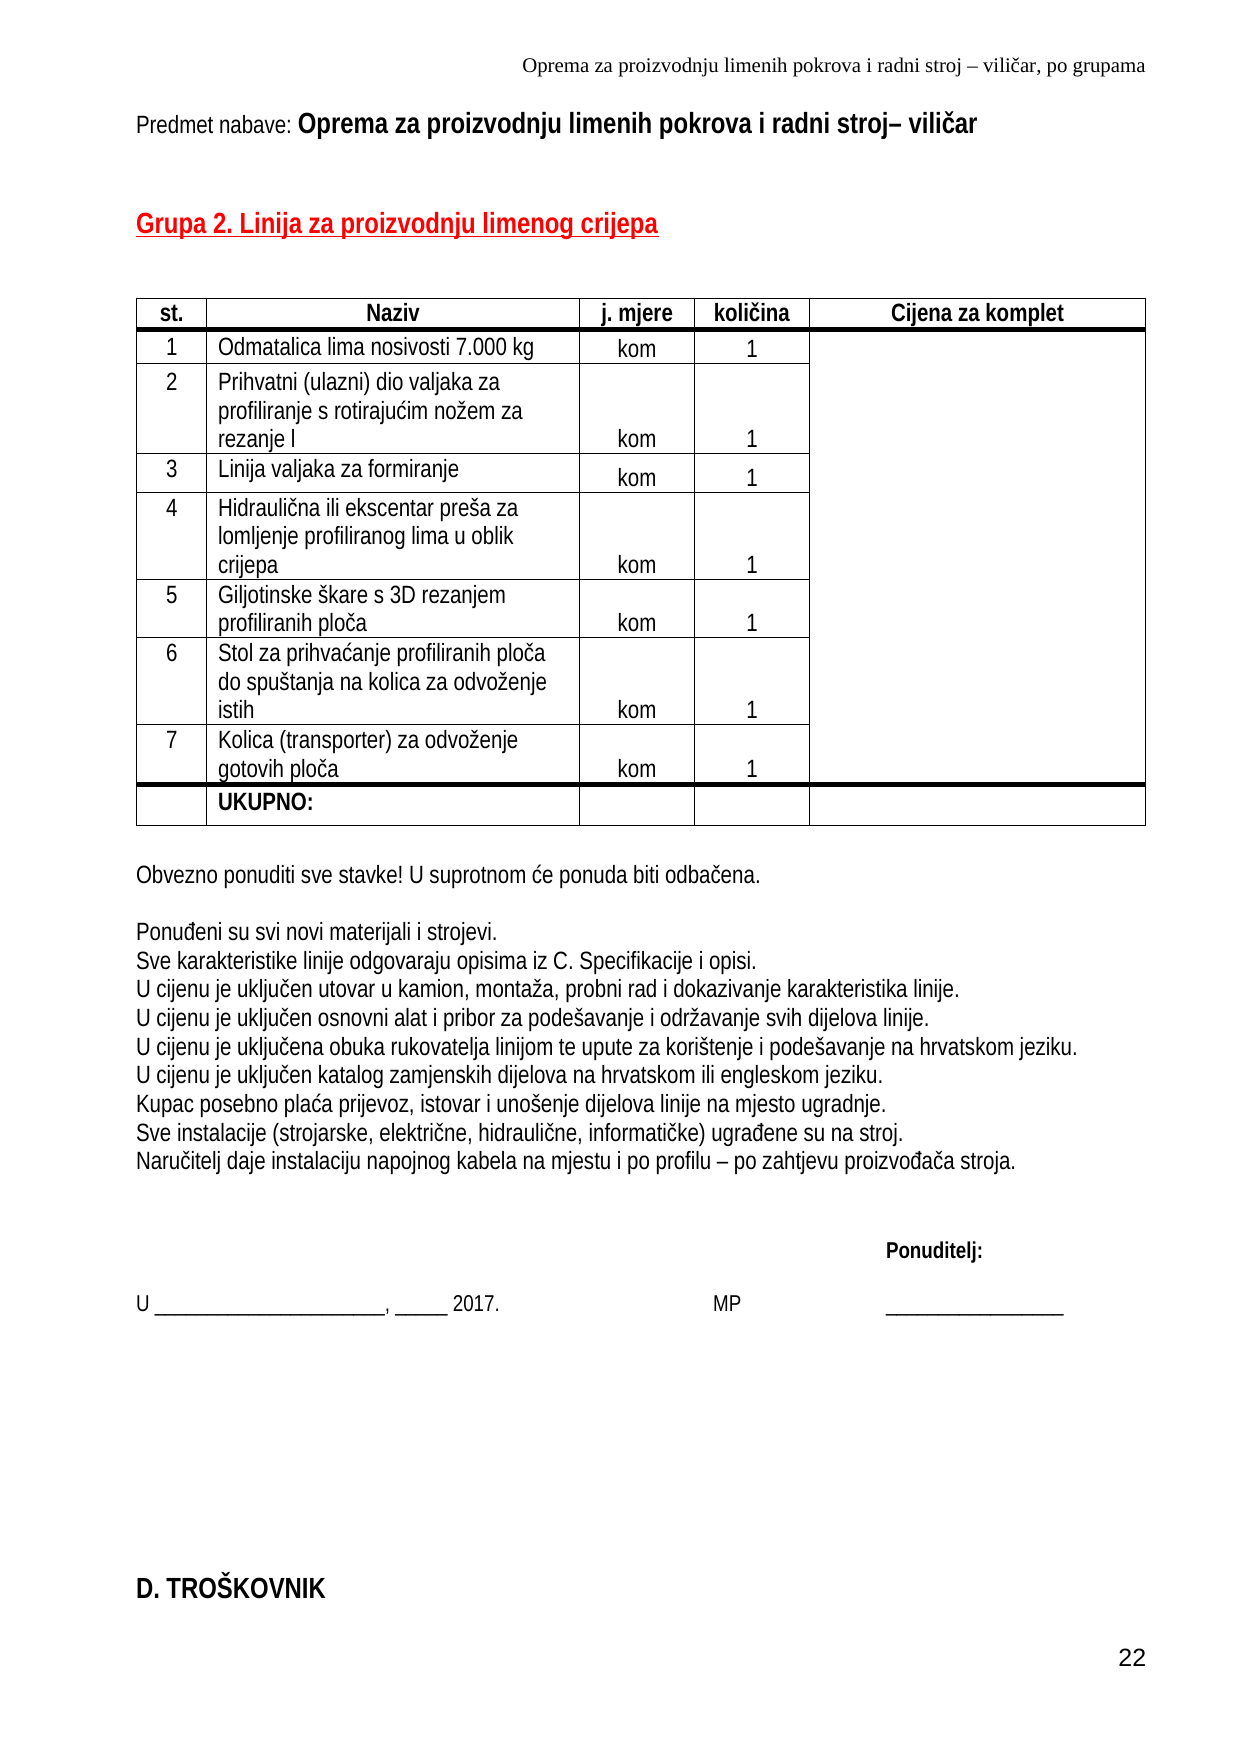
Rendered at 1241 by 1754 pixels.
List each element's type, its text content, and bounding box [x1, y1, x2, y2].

table_cell kom [580, 332, 694, 362]
table_cell Kolica (transporter) za odvoženje gotovih ploča [207, 725, 579, 782]
table_header količina [695, 299, 809, 327]
table_cell Stol za prihvaćanje profiliranih ploča do spuštanja na kolica za odvoženje istih [207, 638, 579, 724]
table_cell 1 [695, 580, 809, 637]
table_cell UKUPNO: [207, 787, 579, 825]
text D. TROŠKOVNIK [136, 1571, 1146, 1605]
text Ponuđeni su svi novi materijali i strojevi. [136, 917, 1146, 946]
table_cell 4 [137, 493, 206, 579]
text U cijenu je uključen utovar u kamion, montaža, probni rad i dokazivanje karakteristika linije. [136, 974, 1146, 1003]
table_cell 2 [137, 364, 206, 453]
table_cell 1 [695, 638, 809, 724]
table_cell [695, 787, 809, 825]
table_cell Giljotinske škare s 3D rezanjem profiliranih ploča [207, 580, 579, 637]
table_cell kom [580, 725, 694, 782]
text U cijenu je uključena obuka rukovatelja linijom te upute za korištenje i podešavanje na hrvatskom jeziku. [136, 1032, 1146, 1060]
table_cell 1 [695, 454, 809, 492]
table_header Naziv [207, 299, 579, 327]
table_cell [137, 787, 206, 825]
text Sve karakteristike linije odgovaraju opisima iz C. Specifikacije i opisi. [136, 946, 1146, 974]
table_cell kom [580, 454, 694, 492]
text U cijenu je uključen osnovni alat i pribor za podešavanje i održavanje svih dijelova linije. [136, 1003, 1146, 1032]
table_cell 6 [137, 638, 206, 724]
text Sve instalacije (strojarske, električne, hidraulične, informatičke) ugrađene su na stroj. [136, 1117, 1146, 1146]
text Grupa 2. Linija za proizvodnju limenog crijepa [136, 207, 1146, 240]
table_cell 3 [137, 454, 206, 492]
table_cell kom [580, 638, 694, 724]
table_cell Odmatalica lima nosivosti 7.000 kg [207, 332, 579, 362]
table_cell Hidraulična ili ekscentar preša za lomljenje profiliranog lima u oblik crijepa [207, 493, 579, 579]
text U cijenu je uključen katalog zamjenskih dijelova na hrvatskom ili engleskom jeziku. [136, 1060, 1146, 1089]
table_cell [810, 332, 1145, 782]
table_header Cijena za komplet [810, 299, 1145, 327]
table_header st. [137, 299, 206, 327]
text U ______________________, _____ 2017. MP _________________ [136, 1289, 1146, 1316]
table_cell 1 [695, 364, 809, 453]
table_cell kom [580, 493, 694, 579]
text Obvezno ponuditi sve stavke! U suprotnom će ponuda biti odbačena. [136, 860, 1146, 888]
text Naručitelj daje instalaciju napojnog kabela na mjestu i po profilu – po zahtjevu proizvođača stroja. [136, 1146, 1146, 1175]
table_cell 1 [695, 725, 809, 782]
table_cell Prihvatni (ulazni) dio valjaka za profiliranje s rotirajućim nožem za rezanje l [207, 364, 579, 453]
table_cell kom [580, 364, 694, 453]
table_cell [580, 787, 694, 825]
text Kupac posebno plaća prijevoz, istovar i unošenje dijelova linije na mjesto ugradnje. [136, 1089, 1146, 1117]
table_cell 1 [695, 493, 809, 579]
table_cell 5 [137, 580, 206, 637]
table_cell 1 [695, 332, 809, 362]
text Ponuditelj: [136, 1237, 1146, 1263]
table_cell [810, 787, 1145, 825]
table_header j. mjere [580, 299, 694, 327]
table_cell Linija valjaka za formiranje [207, 454, 579, 492]
table_cell kom [580, 580, 694, 637]
table_cell 7 [137, 725, 206, 782]
table_cell 1 [137, 332, 206, 362]
text Predmet nabave: Oprema za proizvodnju limenih pokrova i radni stroj– viličar [136, 106, 1146, 140]
